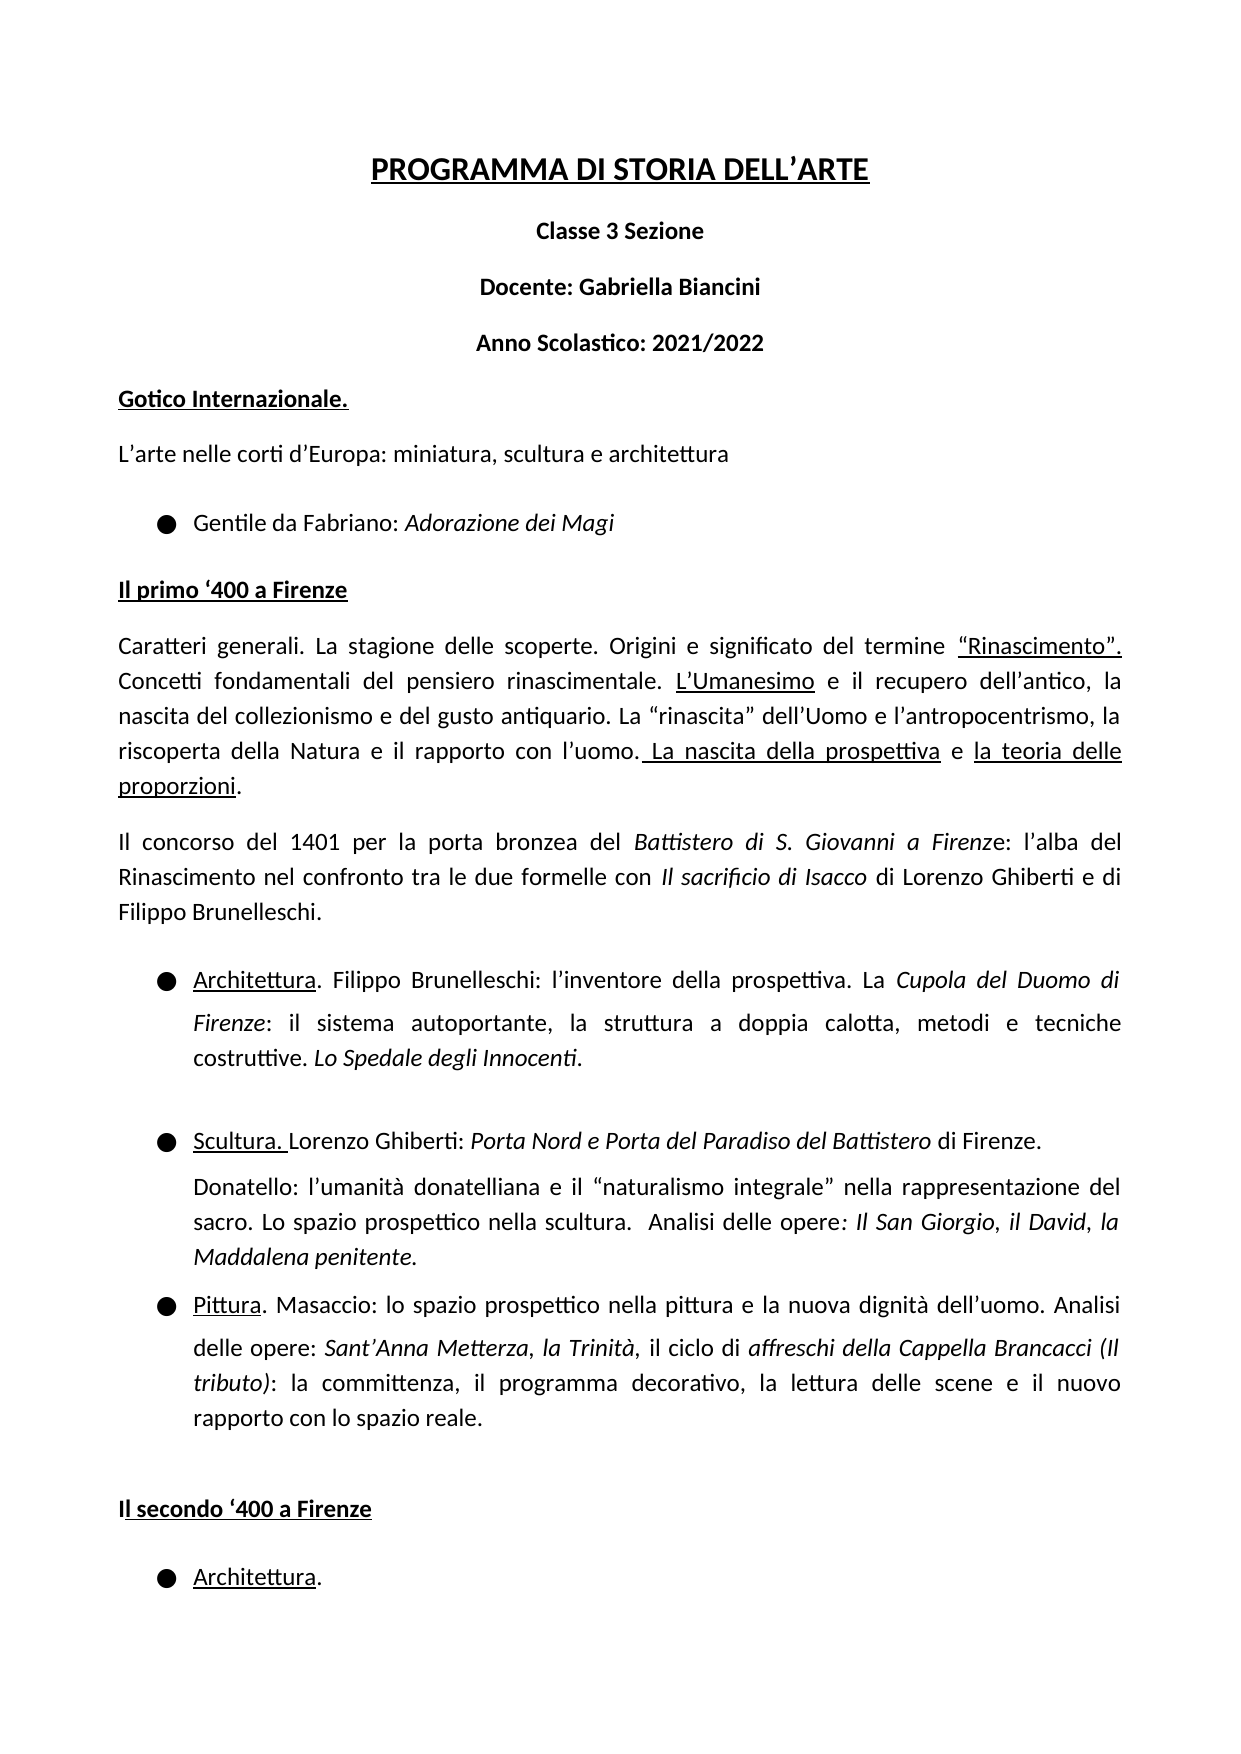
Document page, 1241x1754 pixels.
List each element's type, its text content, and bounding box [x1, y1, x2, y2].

list Gentile da Fabriano: Adorazione dei Magi [156, 494, 1122, 546]
list Pittura. Masaccio: lo spazio prospettico nella pittura e la nuova dignità dell’uomo. Analisi delle opere: Sant’Anna Metterza, la Trinità, il ciclo di affreschi della Cappella Brancacci (Il tributo): la committenza, il programma decorativo, la lettura delle scene e il nuovo rapporto con lo spazio reale. [156, 1276, 1122, 1432]
list Architettura. Filippo Brunelleschi: l’inventore della prospettiva. La Cupola del Duomo di Firenze: il sistema autoportante, la struttura a doppia calotta, metodi e tecniche costruttive. Lo Spedale degli Innocenti. [156, 952, 1122, 1073]
text Docente: Gabriella Biancini [118, 271, 1122, 302]
text PROGRAMMA DI STORIA DELL’ARTE [118, 148, 1122, 188]
text Il primo ‘400 a Firenze [118, 574, 1122, 604]
text Il concorso del 1401 per la porta bronzea del Battistero di S. Giovanni a Firenze: l’alba del Rinascimento nel confronto tra le due formelle con Il sacrificio di Isacco di Lorenzo Ghiberti e di Filippo Brunelleschi. [118, 826, 1122, 926]
list Architettura. [156, 1548, 1122, 1600]
text L’arte nelle corti d’Europa: miniatura, scultura e architettura [118, 438, 1122, 469]
text Donatello: l’umanità donatelliana e il “naturalismo integrale” nella rappresentazione del sacro. Lo spazio prospettico nella scultura. Analisi delle opere: Il San Giorgio, il David, la Maddalena penitente. [193, 1171, 1122, 1272]
text Caratteri generali. La stagione delle scoperte. Origini e significato del termine “Rinascimento”. Concetti fondamentali del pensiero rinascimentale. L’Umanesimo e il recupero dell’antico, la nascita del collezionismo e del gusto antiquario. La “rinascita” dell’Uomo e l’antropocentrismo, la riscoperta della Natura e il rapporto con l’uomo. La nascita della prospettiva e la teoria delle proporzioni. [118, 630, 1122, 800]
text Classe 3 Sezione [118, 215, 1122, 246]
text Il secondo ‘400 a Firenze [118, 1493, 1122, 1523]
text Anno Scolastico: 2021/2022 [118, 327, 1122, 357]
list Scultura. Lorenzo Ghiberti: Porta Nord e Porta del Paradiso del Battistero di Firenze. [156, 1112, 1122, 1163]
text Gotico Internazionale. [118, 383, 1122, 413]
